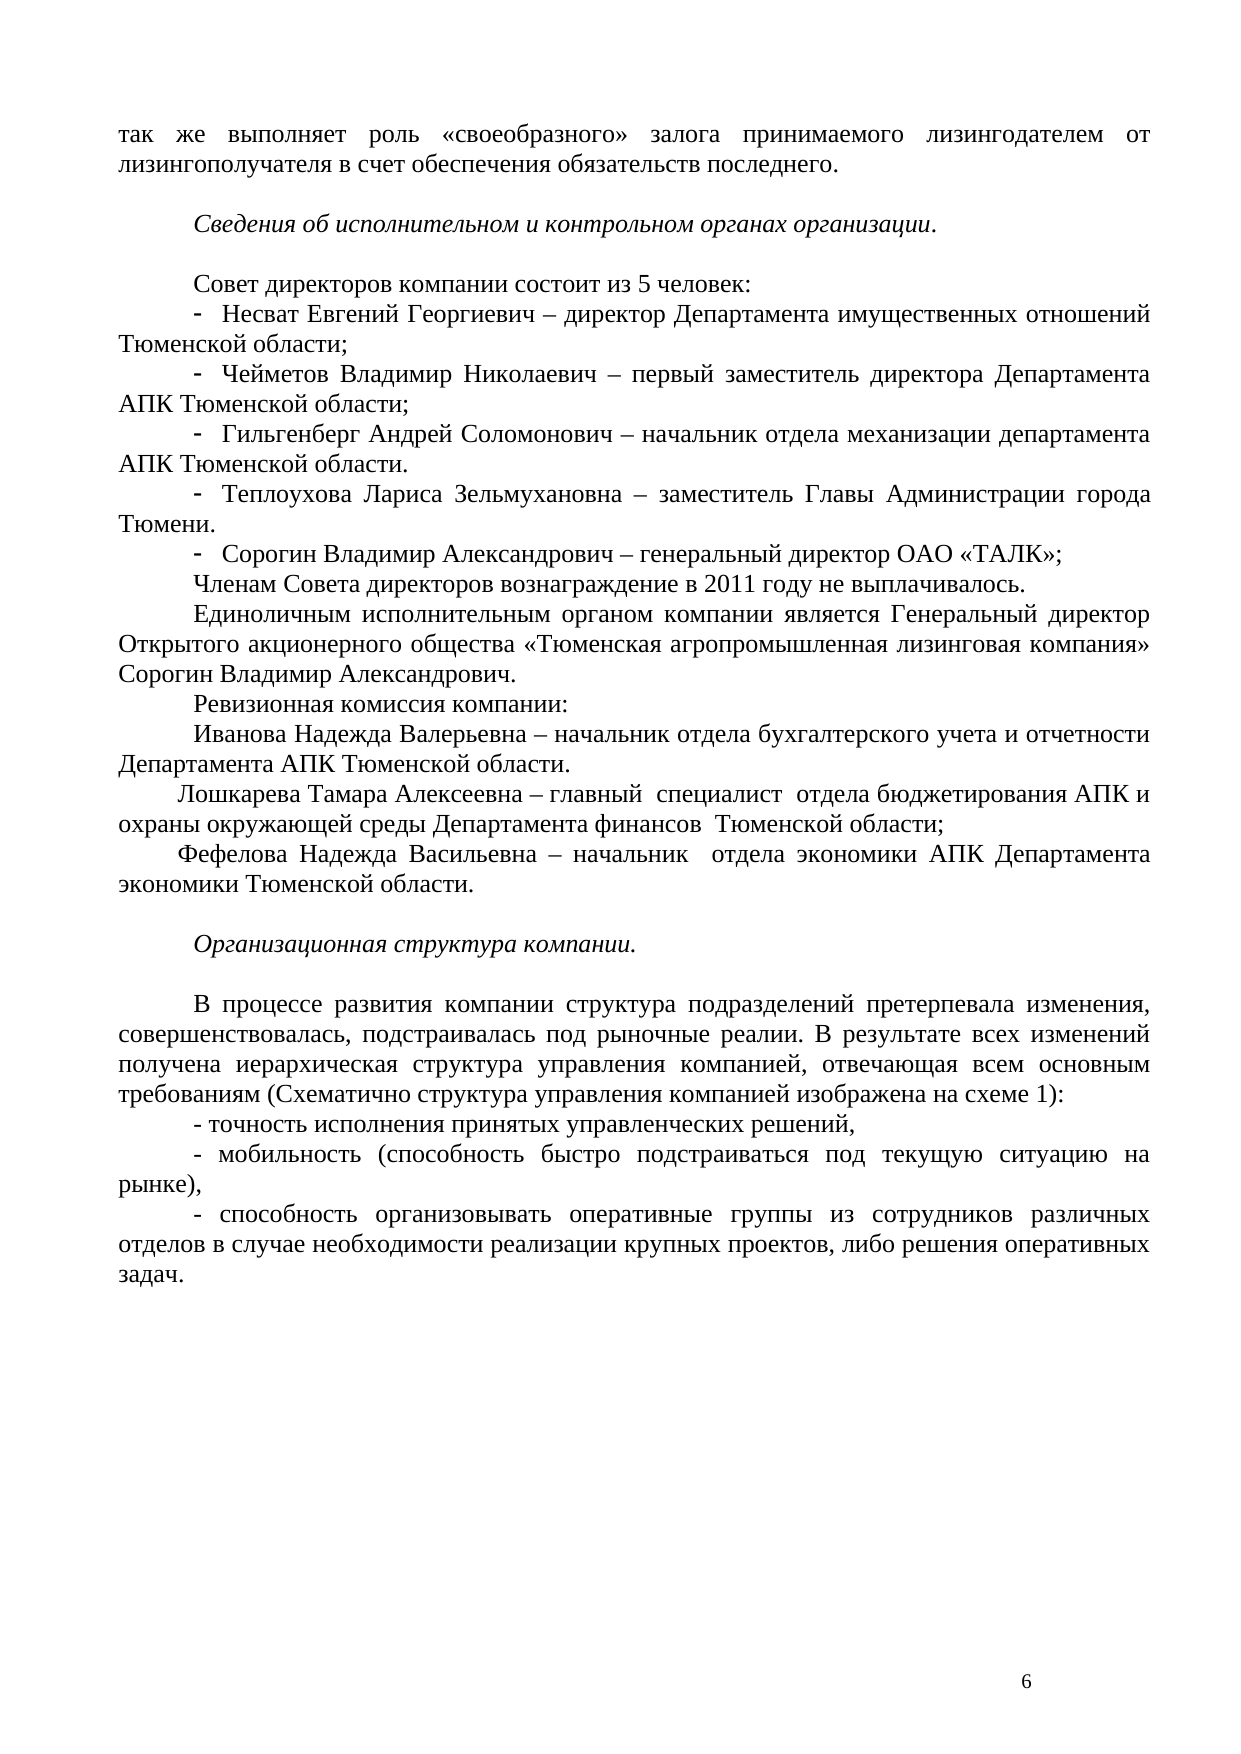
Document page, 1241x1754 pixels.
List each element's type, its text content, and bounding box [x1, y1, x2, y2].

text Лошкарева Тамара Алексеевна – главный специалист отдела бюджетирования АПК и охраны окружающей среды Департамента финансов Тюменской области; [118, 778, 1152, 838]
text Единоличным исполнительным органом компании является Генеральный директор Открытого акционерного общества «Тюменская агропромышленная лизинговая компания» Сорогин Владимир Александрович. [118, 598, 1152, 688]
text - точность исполнения принятых управленческих решений, [118, 1108, 1152, 1138]
text Организационная структура компании. [118, 928, 1152, 958]
text - мобильность (способность быстро подстраиваться под текущую ситуацию на рынке), [118, 1138, 1152, 1198]
text Фефелова Надежда Васильевна – начальник отдела экономики АПК Департамента экономики Тюменской области. [118, 838, 1152, 898]
list Теплоухова Лариса Зельмухановна – заместитель Главы Администрации города Тюмени. [118, 478, 1152, 538]
text Иванова Надежда Валерьевна – начальник отдела бухгалтерского учета и отчетности Департамента АПК Тюменской области. [118, 718, 1152, 778]
list Несват Евгений Георгиевич – директор Департамента имущественных отношений Тюменской области; [118, 298, 1152, 358]
list Сорогин Владимир Александрович – генеральный директор ОАО «ТАЛК»; [118, 538, 1152, 568]
text Членам Совета директоров вознаграждение в 2011 году не выплачивалось. [118, 568, 1152, 598]
text В процессе развития компании структура подразделений претерпевала изменения, совершенствовалась, подстраивалась под рыночные реалии. В результате всех изменений получена иерархическая структура управления компанией, отвечающая всем основным требованиям (Схематично структура управления компанией изображена на схеме 1): [118, 988, 1152, 1108]
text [118, 118, 1152, 178]
text - способность организовывать оперативные группы из сотрудников различных отделов в случае необходимости реализации крупных проектов, либо решения оперативных задач. [118, 1198, 1152, 1288]
text Совет директоров компании состоит из 5 человек: [118, 268, 1152, 298]
text Ревизионная комиссия компании: [118, 688, 1152, 718]
list Чейметов Владимир Николаевич – первый заместитель директора Департамента АПК Тюменской области; [118, 358, 1152, 418]
text Сведения об исполнительном и контрольном органах организации. [118, 208, 1152, 238]
list Гильгенберг Андрей Соломонович – начальник отдела механизации департамента АПК Тюменской области. [118, 418, 1152, 478]
